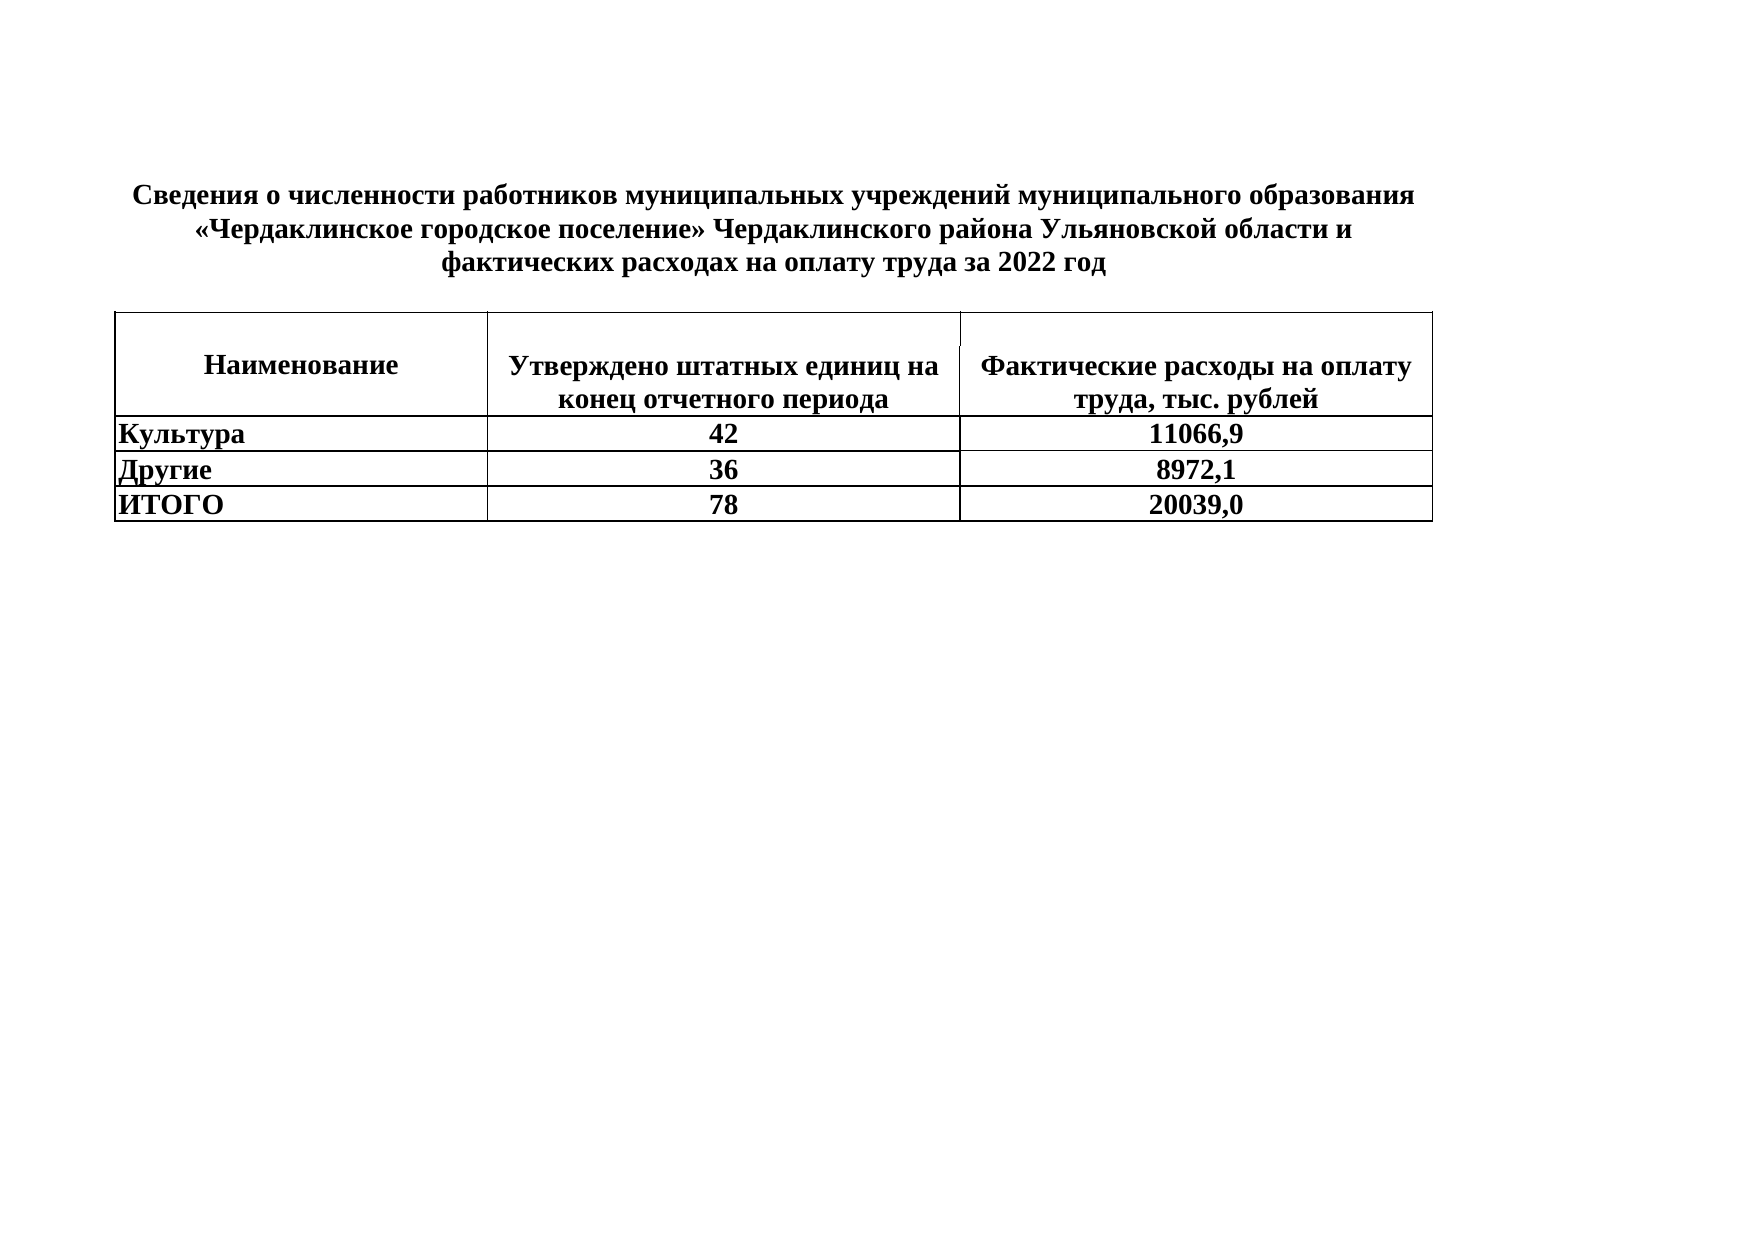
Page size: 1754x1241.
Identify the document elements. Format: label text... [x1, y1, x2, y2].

table_header Сведения о численности работников муниципальных учреждений муниципального образования «Чердаклинское городское поселение» Чердаклинского района Ульяновской области и фактических расходах на оплату труда за 2022 год [115, 177, 1432, 311]
table_cell Наименование [116, 313, 487, 415]
table_cell [961, 313, 1432, 346]
table_cell ИТОГО [116, 487, 487, 520]
table_cell Фактические расходы на оплату труда, тыс. рублей [960, 346, 1432, 415]
table_cell 20039,0 [961, 487, 1432, 520]
table_cell [488, 313, 960, 346]
table_cell Культура [116, 417, 487, 450]
table_cell 42 [488, 417, 959, 450]
table_cell 78 [488, 487, 959, 520]
table_cell 36 [488, 452, 959, 485]
table_cell 8972,1 [961, 451, 1432, 485]
table_cell Другие [116, 452, 487, 485]
table_cell Утверждено штатных единиц на конец отчетного периода [488, 346, 959, 415]
table_cell 11066,9 [961, 417, 1432, 450]
